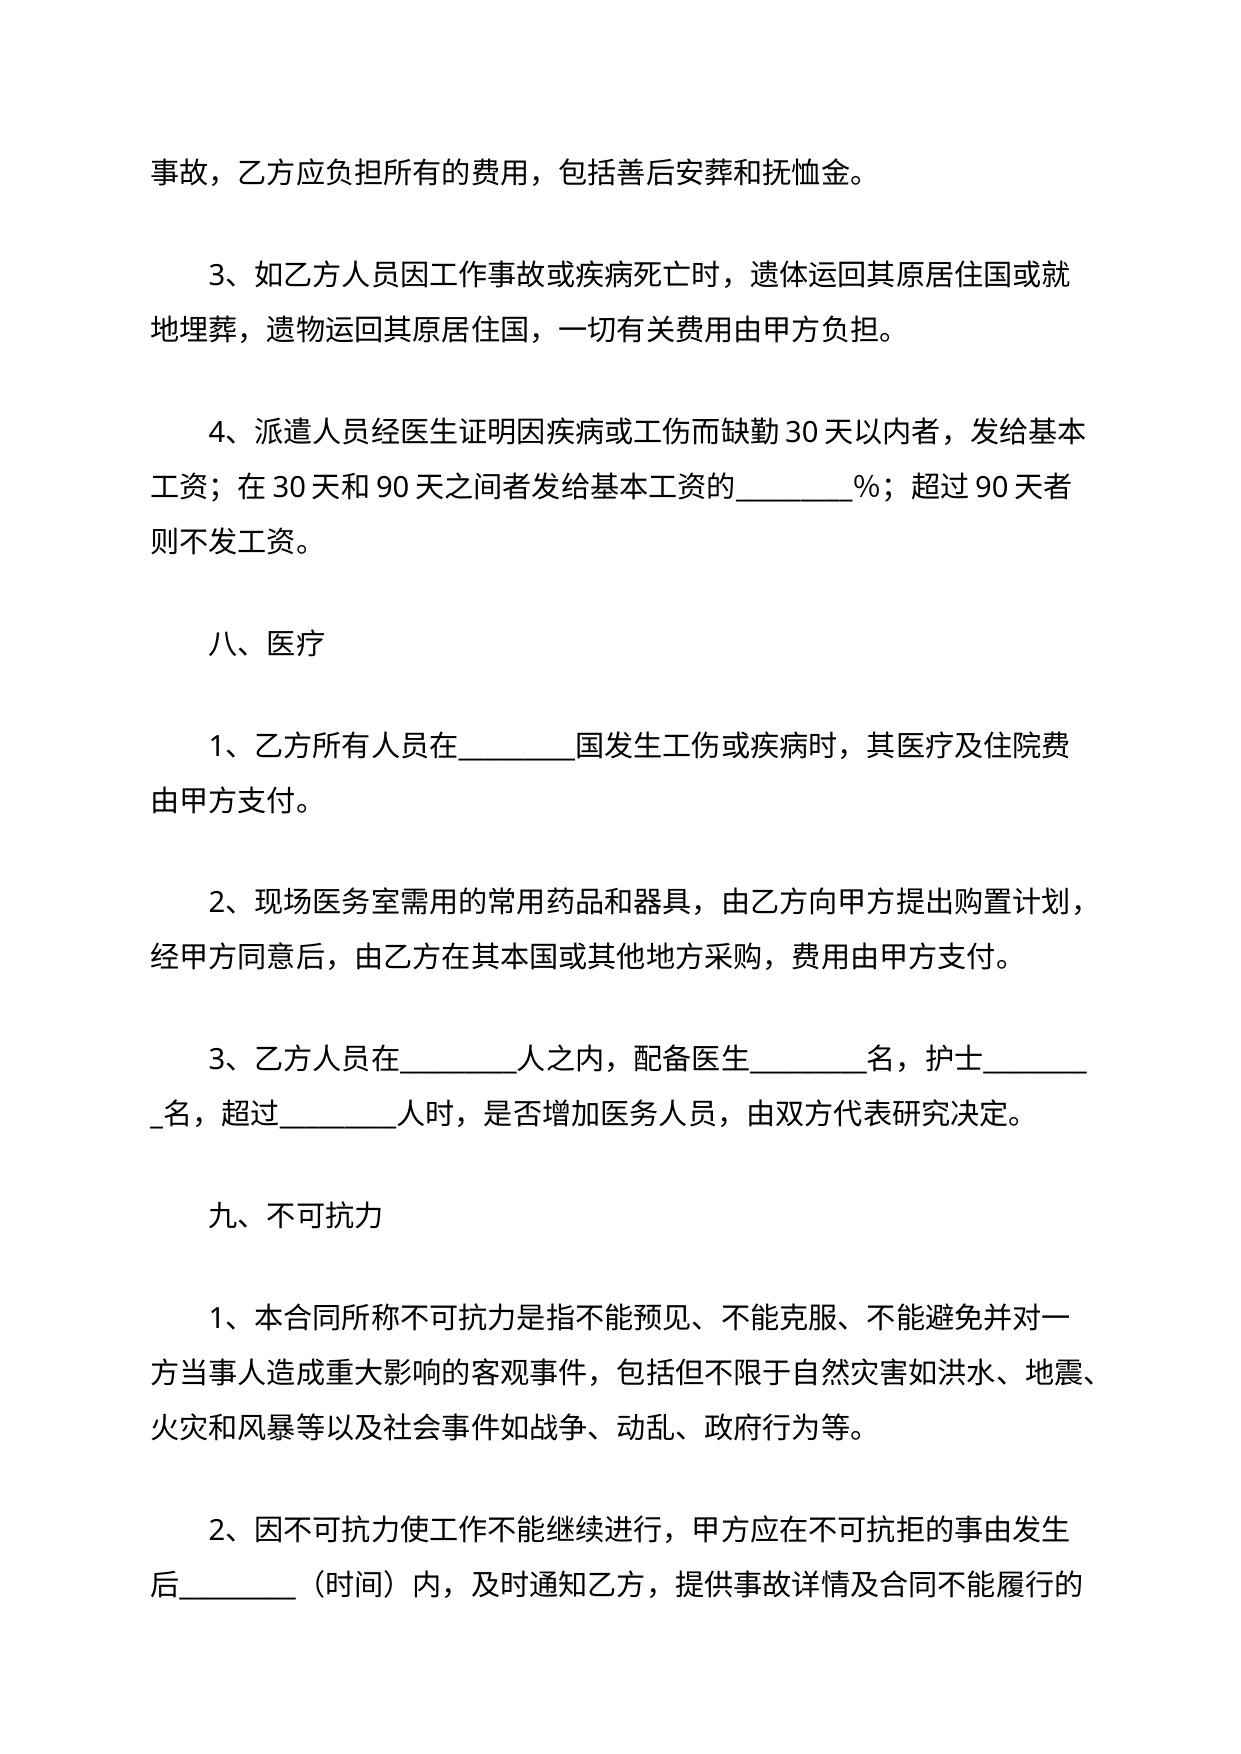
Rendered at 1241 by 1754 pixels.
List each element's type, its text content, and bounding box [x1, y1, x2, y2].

text 3、乙方人员在_________人之内，配备医生_________名，护士_________名，超过_________人时，是否增加医务人员，由双方代表研究决定。 [150, 1036, 1090, 1133]
text 2、现场医务室需用的常用药品和器具，由乙方向甲方提出购置计划，经甲方同意后，由乙方在其本国或其他地方采购，费用由甲方支付。 [150, 879, 1090, 976]
text 3、如乙方人员因工作事故或疾病死亡时，遗体运回其原居住国或就地埋葬，遗物运回其原居住国，一切有关费用由甲方负担。 [150, 252, 1090, 349]
text 八、医疗 [150, 620, 1090, 663]
text 4、派遣人员经医生证明因疾病或工伤而缺勤30天以内者，发给基本工资；在30天和90天之间者发给基本工资的_________％；超过90天者则不发工资。 [150, 408, 1090, 561]
text 1、本合同所称不可抗力是指不能预见、不能克服、不能避免并对一方当事人造成重大影响的客观事件，包括但不限于自然灾害如洪水、地震、火灾和风暴等以及社会事件如战争、动乱、政府行为等。 [150, 1294, 1090, 1447]
text 九、不可抗力 [150, 1193, 1090, 1235]
text 1、乙方所有人员在_________国发生工伤或疾病时，其医疗及住院费由甲方支付。 [150, 722, 1090, 819]
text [150, 150, 1090, 192]
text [150, 1506, 1090, 1603]
